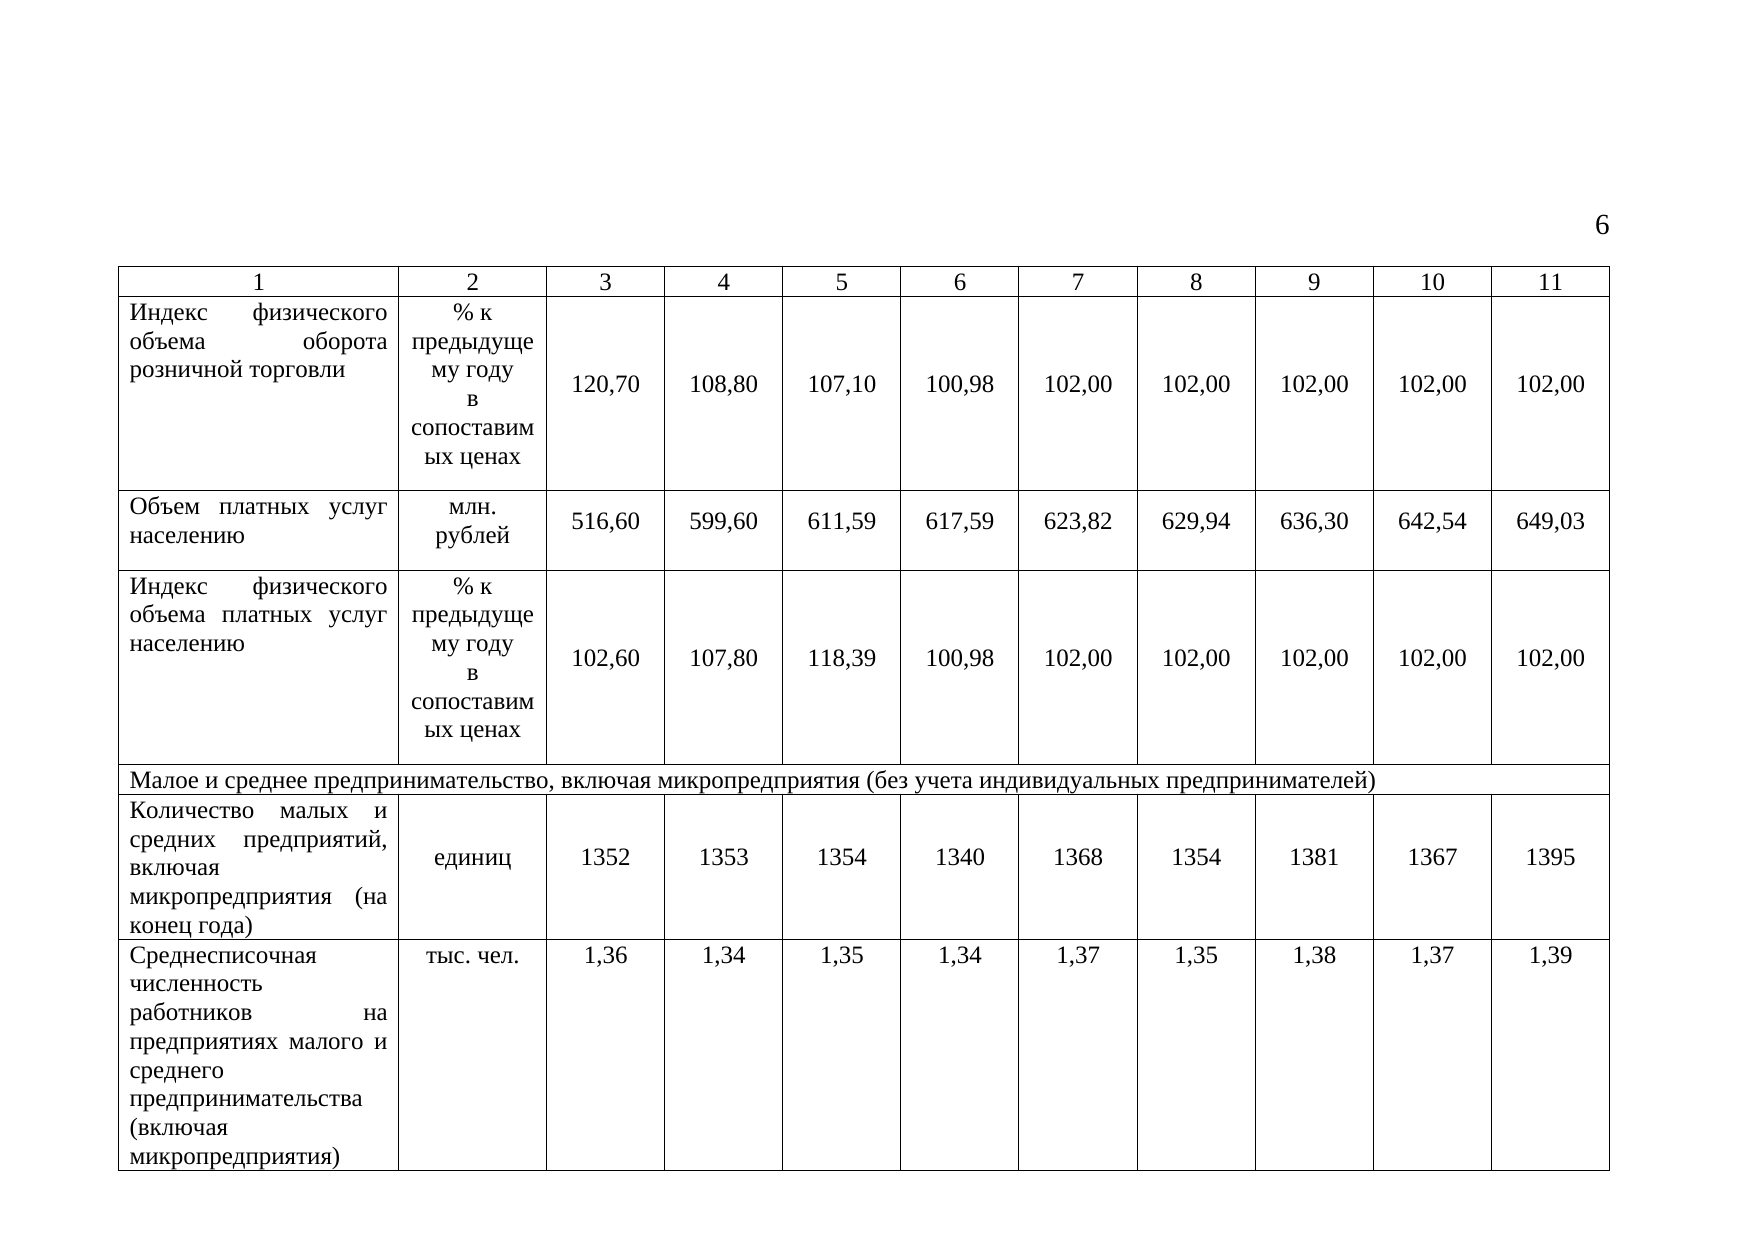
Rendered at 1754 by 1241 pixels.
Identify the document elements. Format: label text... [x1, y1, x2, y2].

table_cell 1,35 [783, 940, 900, 1170]
table_cell 118,39 [783, 571, 900, 764]
table_cell 1,39 [1492, 940, 1609, 1170]
table_cell 1,34 [665, 940, 782, 1170]
table_cell тыс. чел. [399, 940, 546, 1170]
table_cell 102,00 [1019, 571, 1137, 764]
text 6 [59, 207, 1609, 240]
table_cell % к предыдущему году в сопоставимых ценах [399, 297, 546, 490]
table_cell 1,34 [901, 940, 1018, 1170]
table_cell 107,80 [665, 571, 782, 764]
table_cell 102,00 [1138, 571, 1255, 764]
table_header 9 [1256, 267, 1373, 296]
table_header 6 [901, 267, 1018, 296]
table_header 5 [783, 267, 900, 296]
table_cell 100,98 [901, 571, 1018, 764]
table_cell 102,00 [1374, 297, 1491, 490]
table_cell 629,94 [1138, 491, 1255, 570]
table_cell 636,30 [1256, 491, 1373, 570]
table_header 2 [399, 267, 546, 296]
table_cell 649,03 [1492, 491, 1609, 570]
table_cell 1,37 [1019, 940, 1137, 1170]
table_header 8 [1138, 267, 1255, 296]
table_cell 100,98 [901, 297, 1018, 490]
table_cell 102,00 [1492, 571, 1609, 764]
table_cell 102,00 [1138, 297, 1255, 490]
table_cell 1,37 [1374, 940, 1491, 1170]
table_cell 1353 [665, 795, 782, 939]
table_cell единиц [399, 795, 546, 939]
table_header 10 [1374, 267, 1491, 296]
table_header 11 [1492, 267, 1609, 296]
table_cell 102,60 [547, 571, 664, 764]
table_cell Объем платных услуг населению [119, 491, 398, 570]
table_cell 107,10 [783, 297, 900, 490]
table_cell 516,60 [547, 491, 664, 570]
table_cell 1,38 [1256, 940, 1373, 1170]
table_cell 102,00 [1256, 297, 1373, 490]
table_cell 102,00 [1374, 571, 1491, 764]
table_cell 1352 [547, 795, 664, 939]
table_cell 1,35 [1138, 940, 1255, 1170]
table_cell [119, 940, 398, 1170]
table_header 4 [665, 267, 782, 296]
table_cell 1367 [1374, 795, 1491, 939]
table_cell Малое и среднее предпринимательство, включая микропредприятия (без учета индивидуальных предпринимателей) [119, 765, 1609, 794]
table_cell 1395 [1492, 795, 1609, 939]
table_cell 1354 [783, 795, 900, 939]
table_cell 102,00 [1019, 297, 1137, 490]
table_cell Индекс физического объема оборота розничной торговли [119, 297, 398, 490]
table_header 3 [547, 267, 664, 296]
table_cell 1,36 [547, 940, 664, 1170]
table_cell 599,60 [665, 491, 782, 570]
table_cell % к предыдущему году в сопоставимых ценах [399, 571, 546, 764]
table_cell 1368 [1019, 795, 1137, 939]
table_header 7 [1019, 267, 1137, 296]
table_cell Индекс физического объема платных услуг населению [119, 571, 398, 764]
table_cell 108,80 [665, 297, 782, 490]
table_header 1 [119, 267, 398, 296]
table_cell 1340 [901, 795, 1018, 939]
table_cell 611,59 [783, 491, 900, 570]
table_cell 1354 [1138, 795, 1255, 939]
table_cell 102,00 [1492, 297, 1609, 490]
table_cell млн. рублей [399, 491, 546, 570]
table_cell 1381 [1256, 795, 1373, 939]
table_cell 642,54 [1374, 491, 1491, 570]
table_cell 120,70 [547, 297, 664, 490]
table_cell 102,00 [1256, 571, 1373, 764]
table_cell 617,59 [901, 491, 1018, 570]
table_cell 623,82 [1019, 491, 1137, 570]
table_cell Количество малых и средних предприятий, включая микропредприятия (на конец года) [119, 795, 398, 939]
